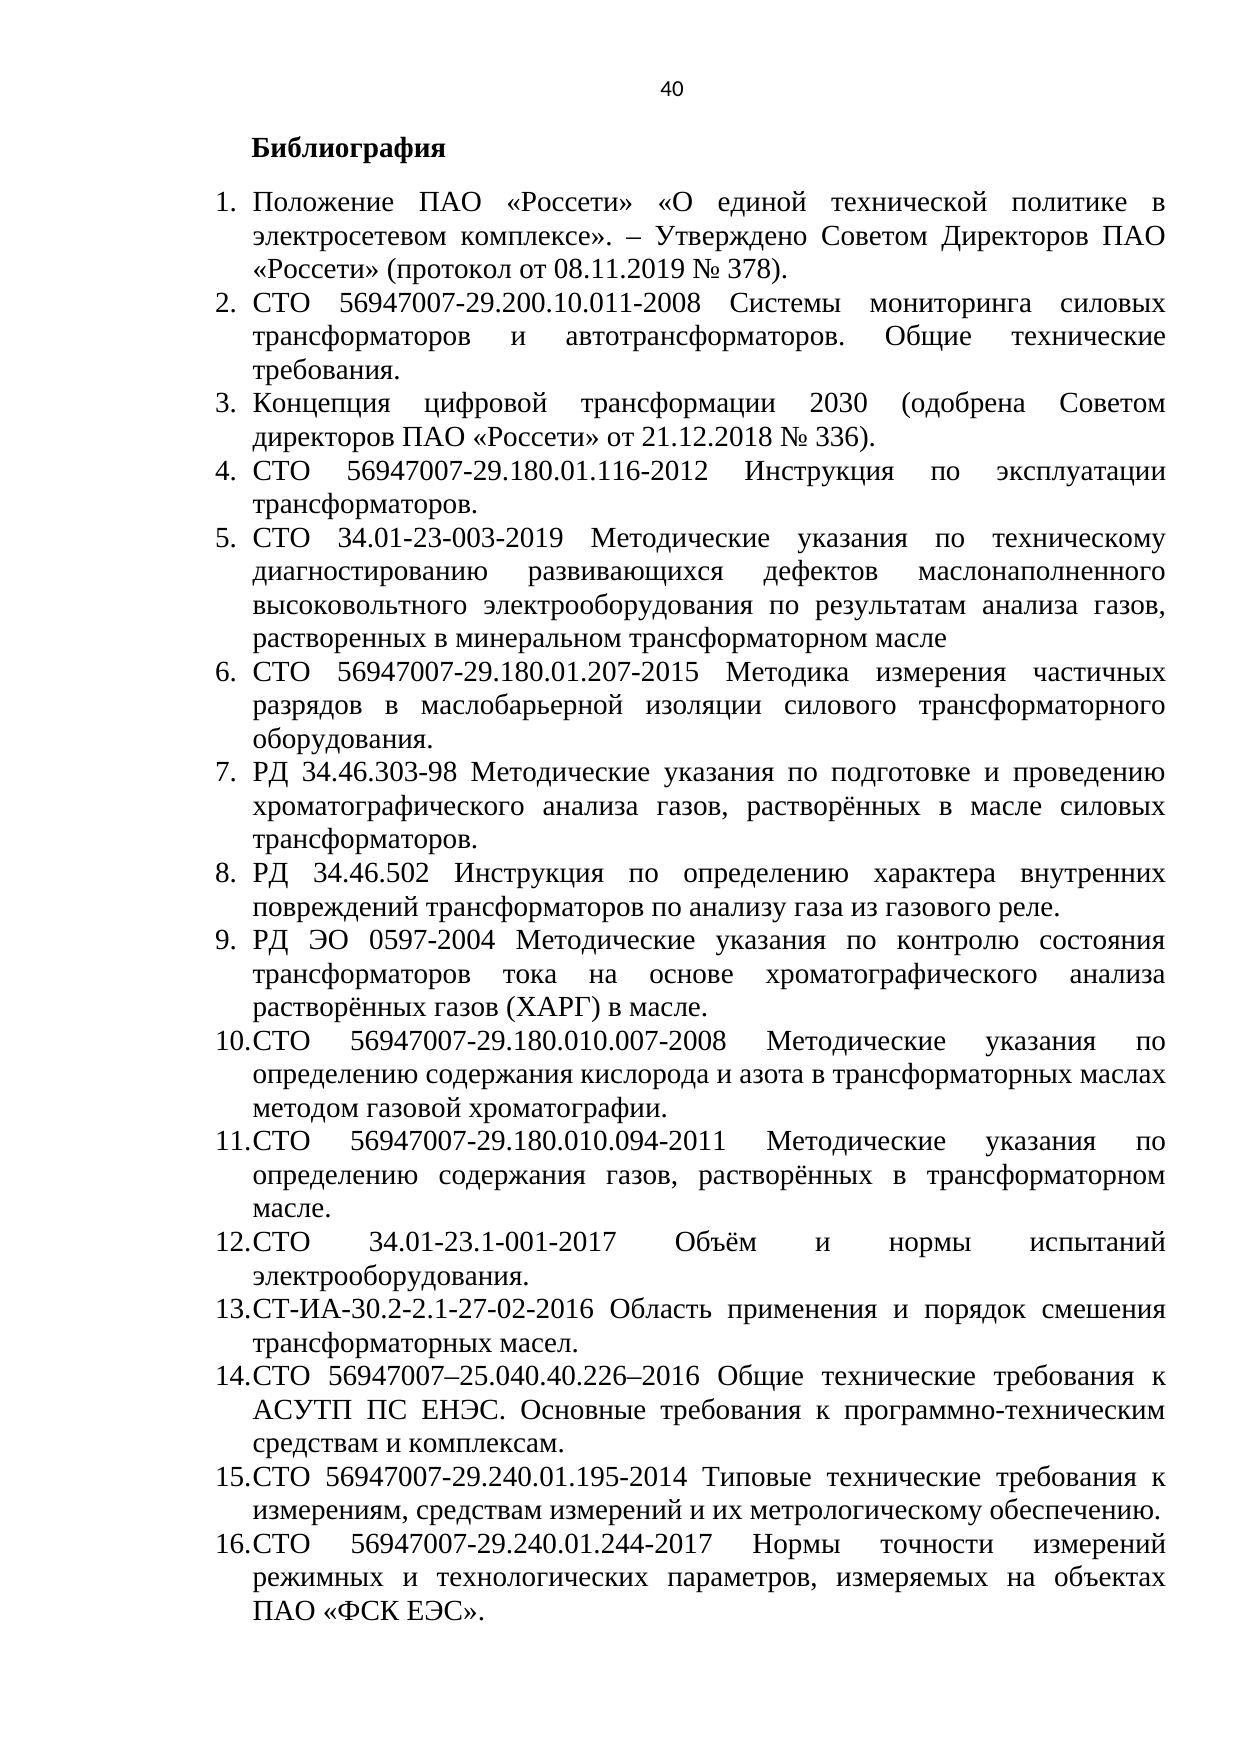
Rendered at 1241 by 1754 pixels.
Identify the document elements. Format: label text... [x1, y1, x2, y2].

list СТО 56947007-29.180.010.094-2011 Методические указания по определению содержания газов, растворённых в трансформаторном масле. [215, 1123, 1166, 1224]
list СТО 56947007-29.240.01.195-2014 Типовые технические требования к измерениям, средствам измерений и их метрологическому обеспечению. [215, 1459, 1166, 1526]
list СТ-ИА-30.2-2.1-27-02-2016 Область применения и порядок смешения трансформаторных масел. [215, 1291, 1166, 1358]
list Концепция цифровой трансформации 2030 (одобрена Советом директоров ПАО «Россети» от 21.12.2018 № 336). [215, 386, 1166, 453]
list СТО 34.01-23-003-2019 Методические указания по техническому диагностированию развивающихся дефектов маслонаполненного высоковольтного электрооборудования по результатам анализа газов, растворенных в минеральном трансформаторном масле [215, 520, 1166, 654]
list СТО 56947007-29.180.01.207-2015 Методика измерения частичных разрядов в маслобарьерной изоляции силового трансформаторного оборудования. [215, 654, 1166, 754]
subtitle Библиография [177, 130, 1166, 163]
list РД 34.46.502 Инструкция по определению характера внутренних повреждений трансформаторов по анализу газа из газового реле. [215, 855, 1166, 922]
list РД 34.46.303-98 Методические указания по подготовке и проведению хроматографического анализа газов, растворённых в масле силовых трансформаторов. [215, 754, 1166, 855]
list Положение ПАО «Россети» «О единой технической политике в электросетевом комплексе». – Утверждено Советом Директоров ПАО «Россети» (протокол от 08.11.2019 № 378). [215, 184, 1166, 285]
list СТО 56947007–25.040.40.226–2016 Общие технические требования к АСУТП ПС ЕНЭС. Основные требования к программно-техническим средствам и комплексам. [215, 1358, 1166, 1459]
list РД ЭО 0597-2004 Методические указания по контролю состояния трансформаторов тока на основе хроматографического анализа растворённых газов (ХАРГ) в масле. [215, 922, 1166, 1023]
list СТО 34.01-23.1-001-2017 Объём и нормы испытаний электрооборудования. [215, 1224, 1166, 1291]
list СТО 56947007-29.180.01.116-2012 Инструкция по эксплуатации трансформаторов. [215, 453, 1166, 520]
list СТО 56947007-29.200.10.011-2008 Системы мониторинга силовых трансформаторов и автотрансформаторов. Общие технические требования. [215, 285, 1166, 386]
list СТО 56947007-29.180.010.007-2008 Методические указания по определению содержания кислорода и азота в трансформаторных маслах методом газовой хроматографии. [215, 1023, 1166, 1123]
list СТО 56947007-29.240.01.244-2017 Нормы точности измерений режимных и технологических параметров, измеряемых на объектах ПАО «ФСК ЕЭС». [215, 1526, 1166, 1627]
